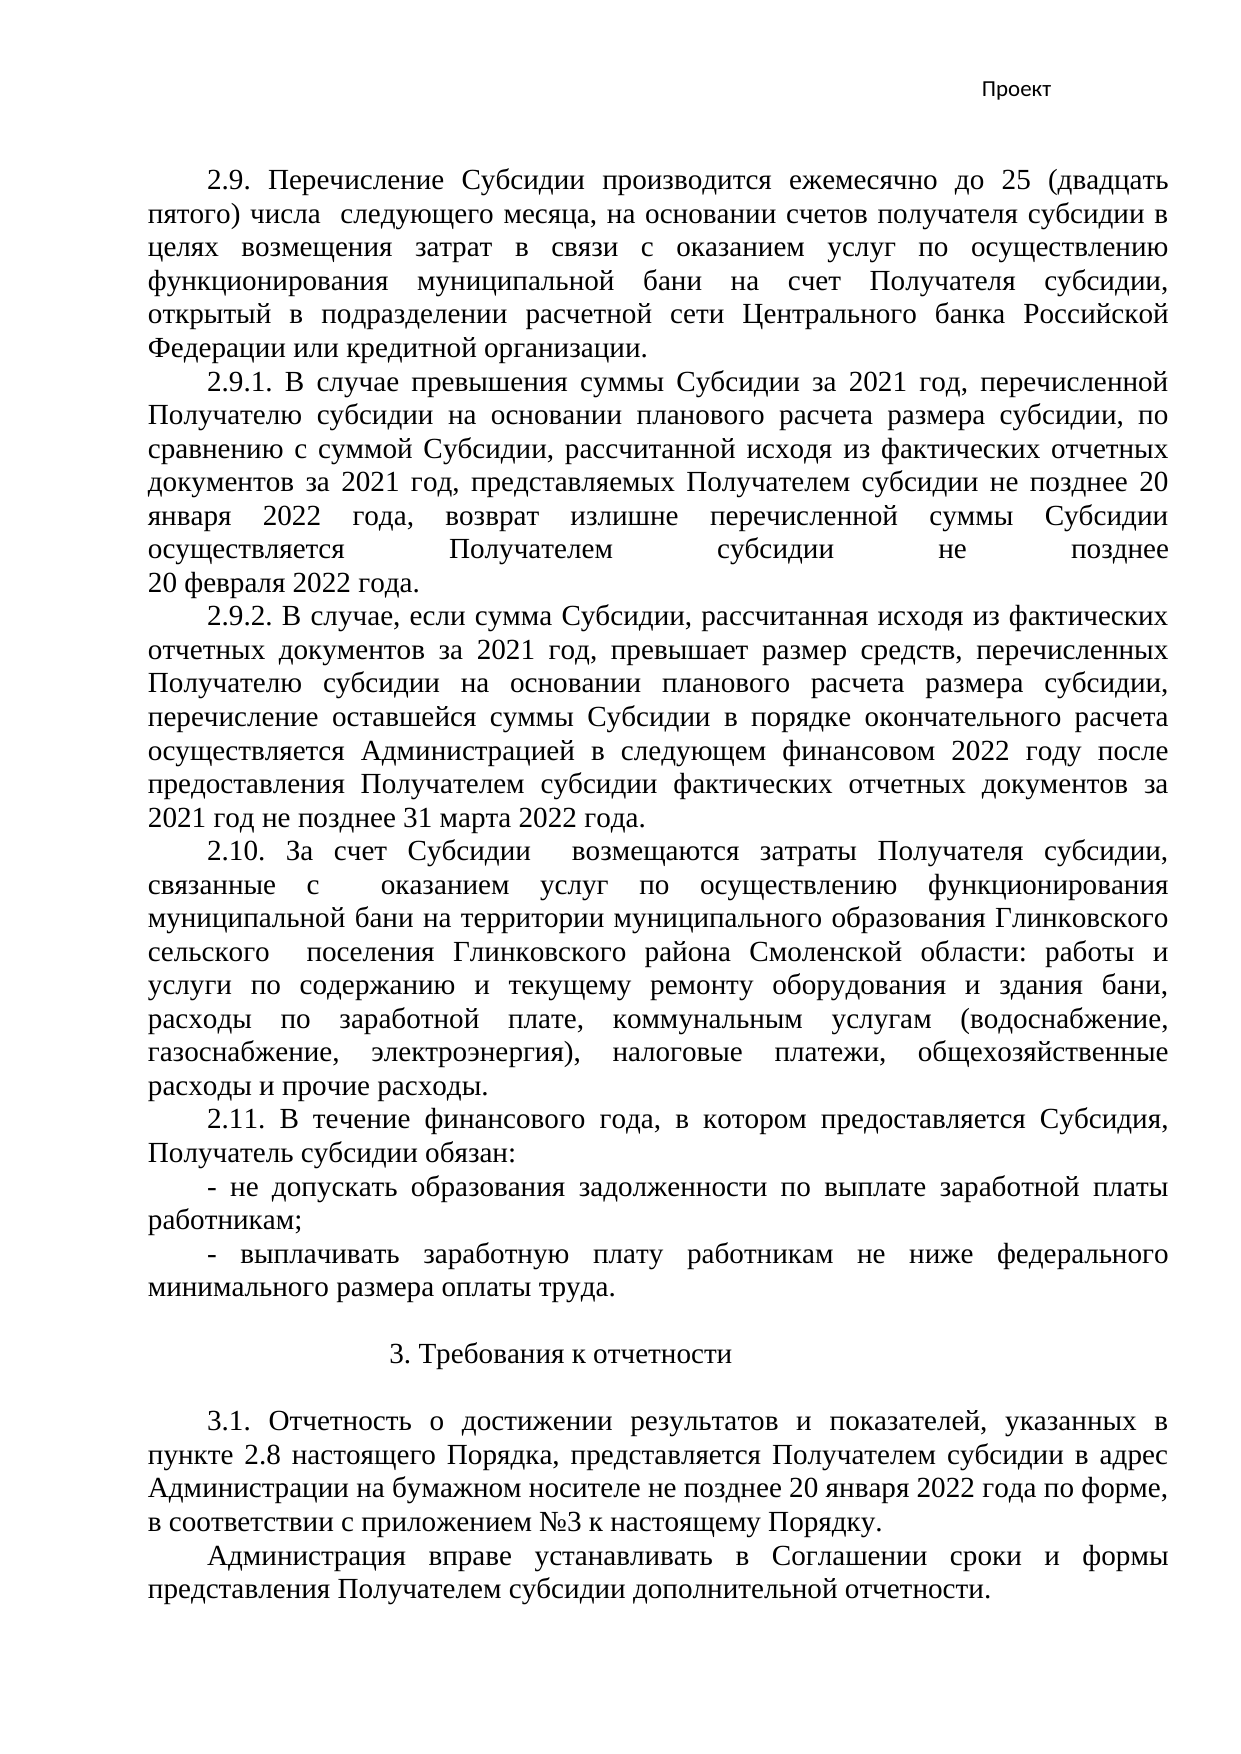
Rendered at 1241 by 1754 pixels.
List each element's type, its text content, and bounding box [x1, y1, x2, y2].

text 3.1. Отчетность о достижении результатов и показателей, указанных в пункте 2.8 настоящего Порядка, представляется Получателем субсидии в адрес Администрации на бумажном носителе не позднее 20 января 2022 года по форме, в соответствии с приложением №3 к настоящему Порядку. [148, 1403, 1169, 1538]
text 2.10. За счет Субсидии возмещаются затраты Получателя субсидии, связанные с оказанием услуг по осуществлению функционирования муниципальной бани на территории муниципального образования Глинковского сельского поселения Глинковского района Смоленской области: работы и услуги по содержанию и текущему ремонту оборудования и здания бани, расходы по заработной плате, коммунальным услугам (водоснабжение, газоснабжение, электроэнергия), налоговые платежи, общехозяйственные расходы и прочие расходы. [148, 833, 1169, 1102]
text 2.9. Перечисление Субсидии производится ежемесячно до 25 (двадцать пятого) числа следующего месяца, на основании счетов получателя субсидии в целях возмещения затрат в связи с оказанием услуг по осуществлению функционирования муниципальной бани на счет Получателя субсидии, открытый в подразделении расчетной сети Центрального банка Российской Федерации или кредитной организации. [148, 162, 1169, 364]
text 2.11. В течение финансового года, в котором предоставляется Субсидия, Получатель субсидии обязан: [148, 1102, 1169, 1169]
text 2.9.2. В случае, если сумма Субсидии, рассчитанная исходя из фактических отчетных документов за 2021 год, превышает размер средств, перечисленных Получателю субсидии на основании планового расчета размера субсидии, перечисление оставшейся суммы Субсидии в порядке окончательного расчета осуществляется Администрацией в следующем финансовом 2022 году после предоставления Получателем субсидии фактических отчетных документов за 2021 год не позднее 31 марта 2022 года. [148, 598, 1169, 833]
text 2.9.1. В случае превышения суммы Субсидии за 2021 год, перечисленной Получателю субсидии на основании планового расчета размера субсидии, по сравнению с суммой Субсидии, рассчитанной исходя из фактических отчетных документов за 2021 год, представляемых Получателем субсидии не позднее 20 января 2022 года, возврат излишне перечисленной суммы Субсидии осуществляется Получателем субсидии не позднее 20 февраля 2022 года. [148, 364, 1169, 598]
text Администрация вправе устанавливать в Соглашении сроки и формы представления Получателем субсидии дополнительной отчетности. [148, 1538, 1169, 1605]
text - не допускать образования задолженности по выплате заработной платы работникам; [148, 1169, 1169, 1236]
text - выплачивать заработную плату работникам не ниже федерального минимального размера оплаты труда. [148, 1236, 1169, 1303]
text 3. Требования к отчетности [148, 1336, 1169, 1370]
